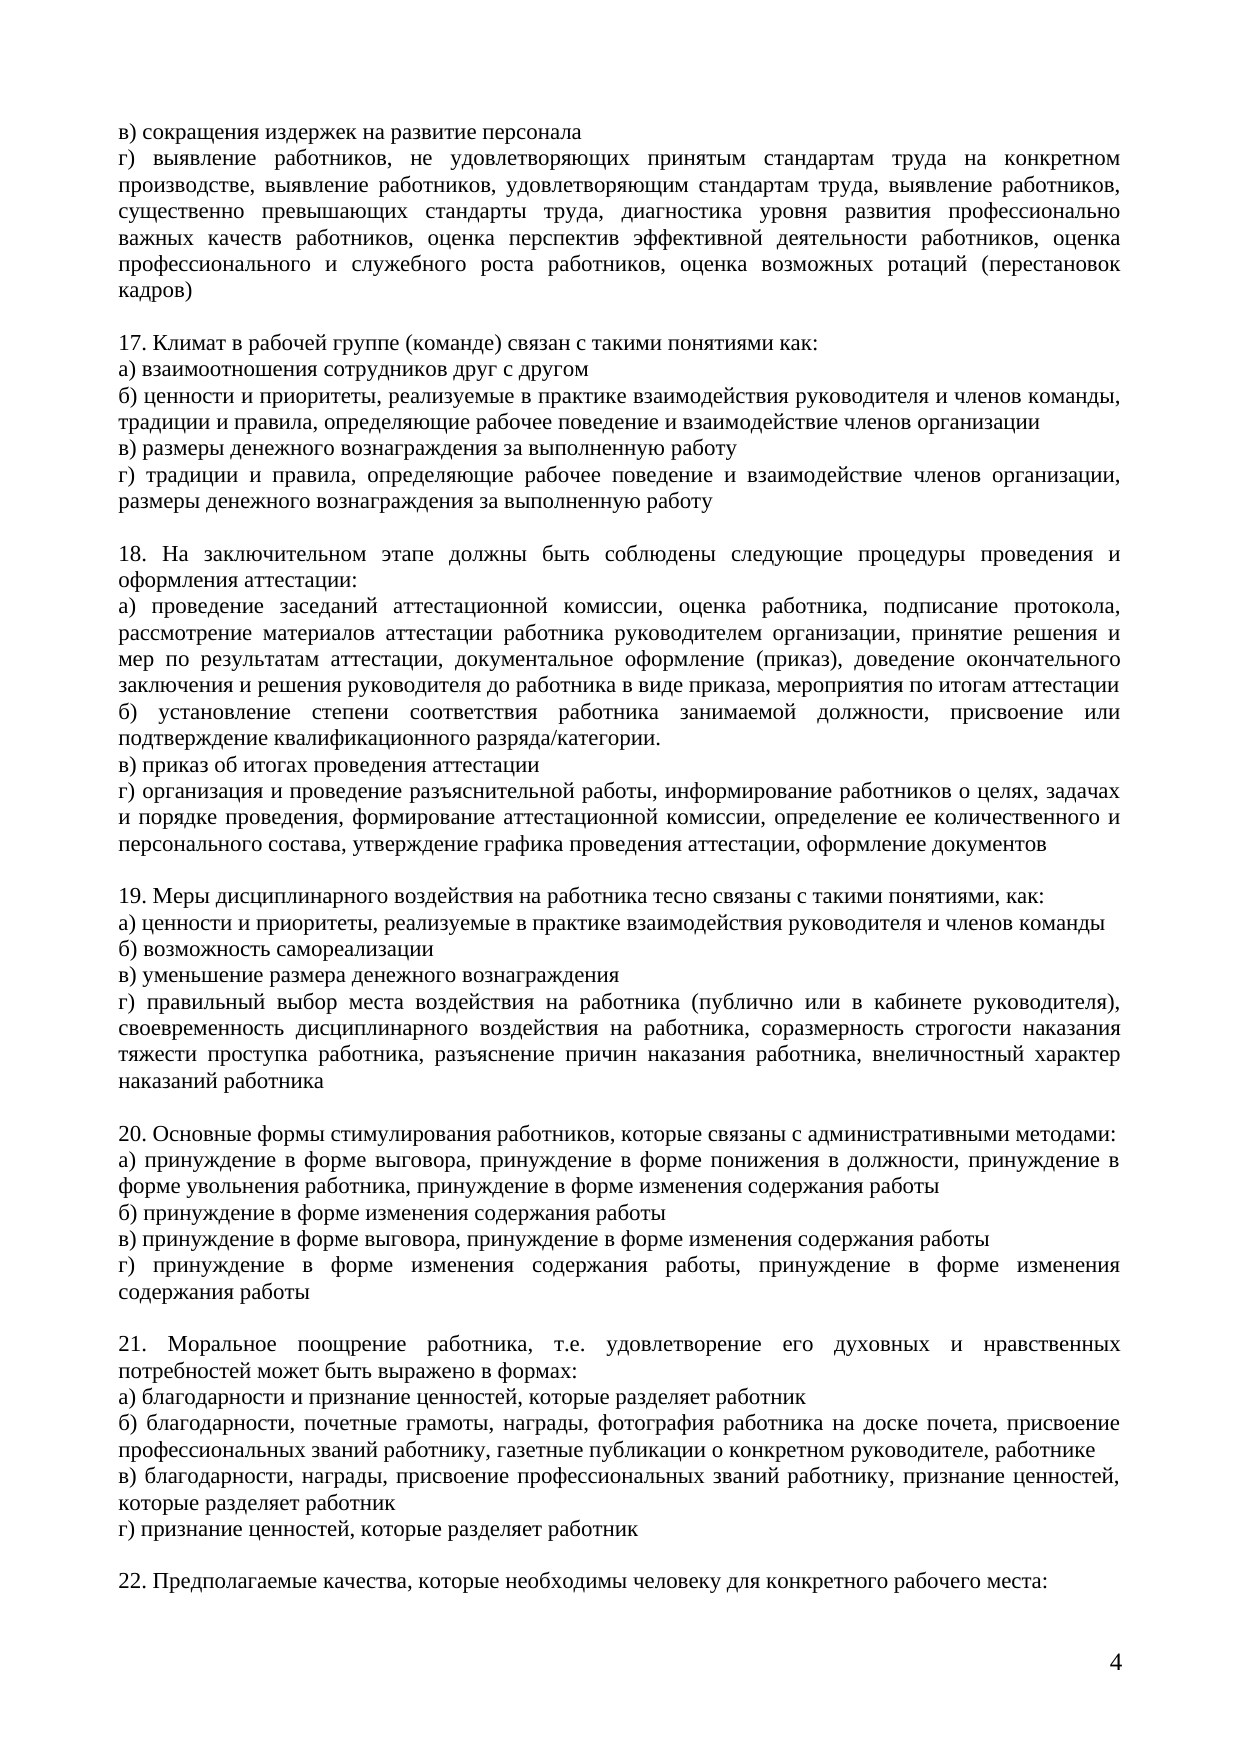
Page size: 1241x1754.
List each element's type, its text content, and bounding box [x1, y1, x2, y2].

text г) правильный выбор места воздействия на работника (публично или в кабинете руководителя), своевременность дисциплинарного воздействия на работника, соразмерность строгости наказания тяжести проступка работника, разъяснение причин наказания работника, внеличностный характер наказаний работника [118, 988, 1122, 1093]
text в) благодарности, награды, присвоение профессиональных званий работнику, признание ценностей, которые разделяет работник [118, 1462, 1122, 1515]
text б) возможность самореализации [118, 935, 1122, 961]
text а) ценности и приоритеты, реализуемые в практике взаимодействия руководителя и членов команды [118, 909, 1122, 935]
text а) благодарности и признание ценностей, которые разделяет работник [118, 1383, 1122, 1409]
text в) уменьшение размера денежного вознаграждения [118, 961, 1122, 988]
text в) принуждение в форме выговора, принуждение в форме изменения содержания работы [118, 1225, 1122, 1251]
text а) принуждение в форме выговора, принуждение в форме понижения в должности, принуждение в форме увольнения работника, принуждение в форме изменения содержания работы [118, 1146, 1122, 1199]
text б) благодарности, почетные грамоты, награды, фотография работника на доске почета, присвоение профессиональных званий работнику, газетные публикации о конкретном руководителе, работнике [118, 1409, 1122, 1462]
text г) выявление работников, не удовлетворяющих принятым стандартам труда на конкретном производстве, выявление работников, удовлетворяющим стандартам труда, выявление работников, существенно превышающих стандарты труда, диагностика уровня развития профессионально важных качеств работников, оценка перспектив эффективной деятельности работников, оценка профессионального и служебного роста работников, оценка возможных ротаций (перестановок кадров) [118, 144, 1122, 303]
text б) принуждение в форме изменения содержания работы [118, 1199, 1122, 1225]
text а) проведение заседаний аттестационной комиссии, оценка работника, подписание протокола, рассмотрение материалов аттестации работника руководителем организации, принятие решения и мер по результатам аттестации, документальное оформление (приказ), доведение окончательного заключения и решения руководителя до работника в виде приказа, мероприятия по итогам аттестации [118, 592, 1122, 698]
text в) приказ об итогах проведения аттестации [118, 751, 1122, 777]
text б) установление степени соответствия работника занимаемой должности, присвоение или подтверждение квалификационного разряда/категории. [118, 698, 1122, 751]
text г) принуждение в форме изменения содержания работы, принуждение в форме изменения содержания работы [118, 1251, 1122, 1304]
text г) традиции и правила, определяющие рабочее поведение и взаимодействие членов организации, размеры денежного вознаграждения за выполненную работу [118, 461, 1122, 513]
text 17. Климат в рабочей группе (команде) связан с такими понятиями как: [118, 329, 1122, 355]
text б) ценности и приоритеты, реализуемые в практике взаимодействия руководителя и членов команды, традиции и правила, определяющие рабочее поведение и взаимодействие членов организации [118, 382, 1122, 434]
text 20. Основные формы стимулирования работников, которые связаны с административными методами: [118, 1119, 1122, 1146]
text а) взаимоотношения сотрудников друг с другом [118, 355, 1122, 382]
text г) организация и проведение разъяснительной работы, информирование работников о целях, задачах и порядке проведения, формирование аттестационной комиссии, определение ее количественного и персонального состава, утверждение графика проведения аттестации, оформление документов [118, 777, 1122, 856]
text 19. Меры дисциплинарного воздействия на работника тесно связаны с такими понятиями, как: [118, 882, 1122, 909]
text 21. Моральное поощрение работника, т.е. удовлетворение его духовных и нравственных потребностей может быть выражено в формах: [118, 1330, 1122, 1383]
text 18. На заключительном этапе должны быть соблюдены следующие процедуры проведения и оформления аттестации: [118, 540, 1122, 592]
text 22. Предполагаемые качества, которые необходимы человеку для конкретного рабочего места: [118, 1568, 1122, 1594]
text в) размеры денежного вознаграждения за выполненную работу [118, 434, 1122, 461]
text в) сокращения издержек на развитие персонала [118, 118, 1122, 144]
text г) признание ценностей, которые разделяет работник [118, 1515, 1122, 1541]
